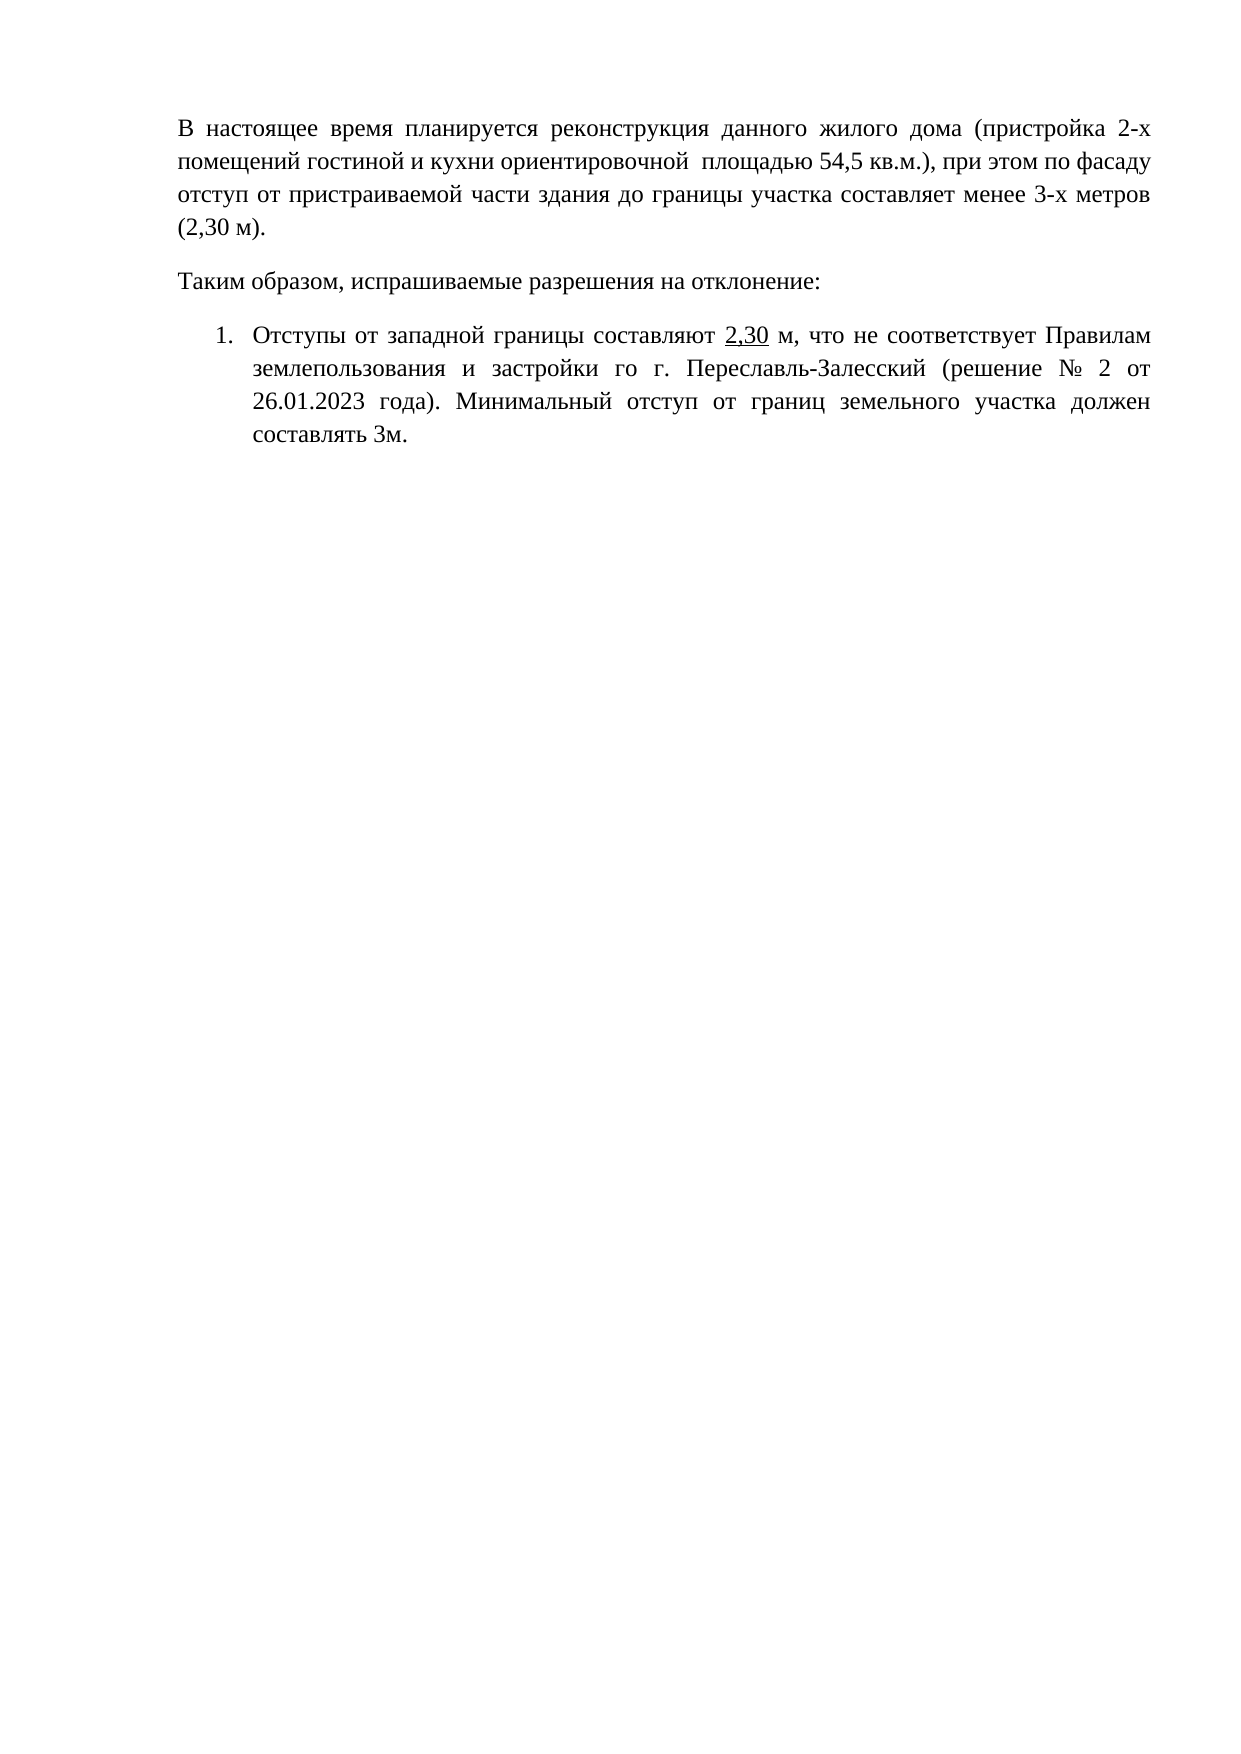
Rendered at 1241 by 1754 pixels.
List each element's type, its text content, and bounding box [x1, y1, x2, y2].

text Таким образом, испрашиваемые разрешения на отклонение: [177, 266, 1152, 295]
text В настоящее время планируется реконструкция данного жилого дома (пристройка 2-х помещений гостиной и кухни ориентировочной площадью 54,5 кв.м.), при этом по фасаду отступ от пристраиваемой части здания до границы участка составляет менее 3-х метров (2,30 м). [177, 113, 1152, 241]
list Отступы от западной границы составляют 2,30 м, что не соответствует Правилам землепользования и застройки го г. Переславль-Залесский (решение № 2 от 26.01.2023 года). Минимальный отступ от границ земельного участка должен составлять 3м. [215, 320, 1152, 448]
